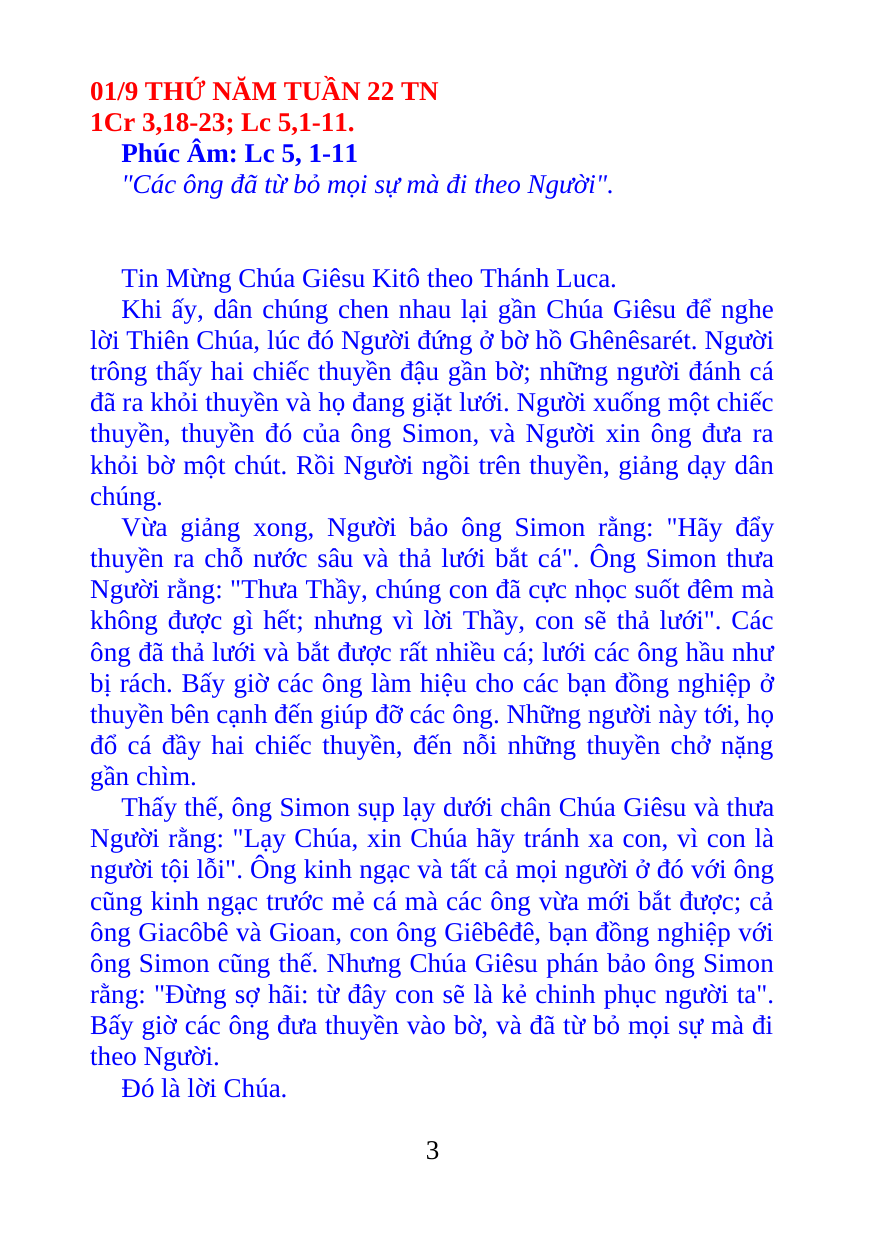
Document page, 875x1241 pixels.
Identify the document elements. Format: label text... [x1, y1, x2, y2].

text Phúc Âm: Lc 5, 1-11 [90, 137, 775, 168]
text Vừa giảng xong, Người bảo ông Simon rằng: "Hãy đẩy thuyền ra chỗ nước sâu và thả lưới bắt cá". Ông Simon thưa Người rằng: "Thưa Thầy, chúng con đã cực nhọc suốt đêm mà không được gì hết; nhưng vì lời Thầy, con sẽ thả lưới". Các ông đã thả lưới và bắt được rất nhiều cá; lưới các ông hầu như bị rách. Bấy giờ các ông làm hiệu cho các bạn đồng nghiệp ở thuyền bên cạnh đến giúp đỡ các ông. Những người này tới, họ đổ cá đầy hai chiếc thuyền, đến nỗi những thuyền chở nặng gần chìm. [90, 511, 775, 791]
text "Các ông đã từ bỏ mọi sự mà đi theo Người". [90, 168, 775, 199]
text Tin Mừng Chúa Giêsu Kitô theo Thánh Luca. [90, 262, 775, 293]
text Khi ấy, dân chúng chen nhau lại gần Chúa Giêsu để nghe lời Thiên Chúa, lúc đó Người đứng ở bờ hồ Ghênêsarét. Người trông thấy hai chiếc thuyền đậu gần bờ; những người đánh cá đã ra khỏi thuyền và họ đang giặt lưới. Người xuống một chiếc thuyền, thuyền đó của ông Simon, và Người xin ông đưa ra khỏi bờ một chút. Rồi Người ngồi trên thuyền, giảng dạy dân chúng. [90, 293, 775, 511]
text 01/9 THỨ NĂM TUẦN 22 TN [90, 75, 775, 106]
text Ðó là lời Chúa. [90, 1072, 775, 1103]
text 1Cr 3,18-23; Lc 5,1-11. [90, 106, 775, 137]
text Thấy thế, ông Simon sụp lạy dưới chân Chúa Giêsu và thưa Người rằng: "Lạy Chúa, xin Chúa hãy tránh xa con, vì con là người tội lỗi". Ông kinh ngạc và tất cả mọi người ở đó với ông cũng kinh ngạc trước mẻ cá mà các ông vừa mới bắt được; cả ông Giacôbê và Gioan, con ông Giêbêđê, bạn đồng nghiệp với ông Simon cũng thế. Nhưng Chúa Giêsu phán bảo ông Simon rằng: "Ðừng sợ hãi: từ đây con sẽ là kẻ chinh phục người ta". Bấy giờ các ông đưa thuyền vào bờ, và đã từ bỏ mọi sự mà đi theo Người. [90, 791, 775, 1072]
